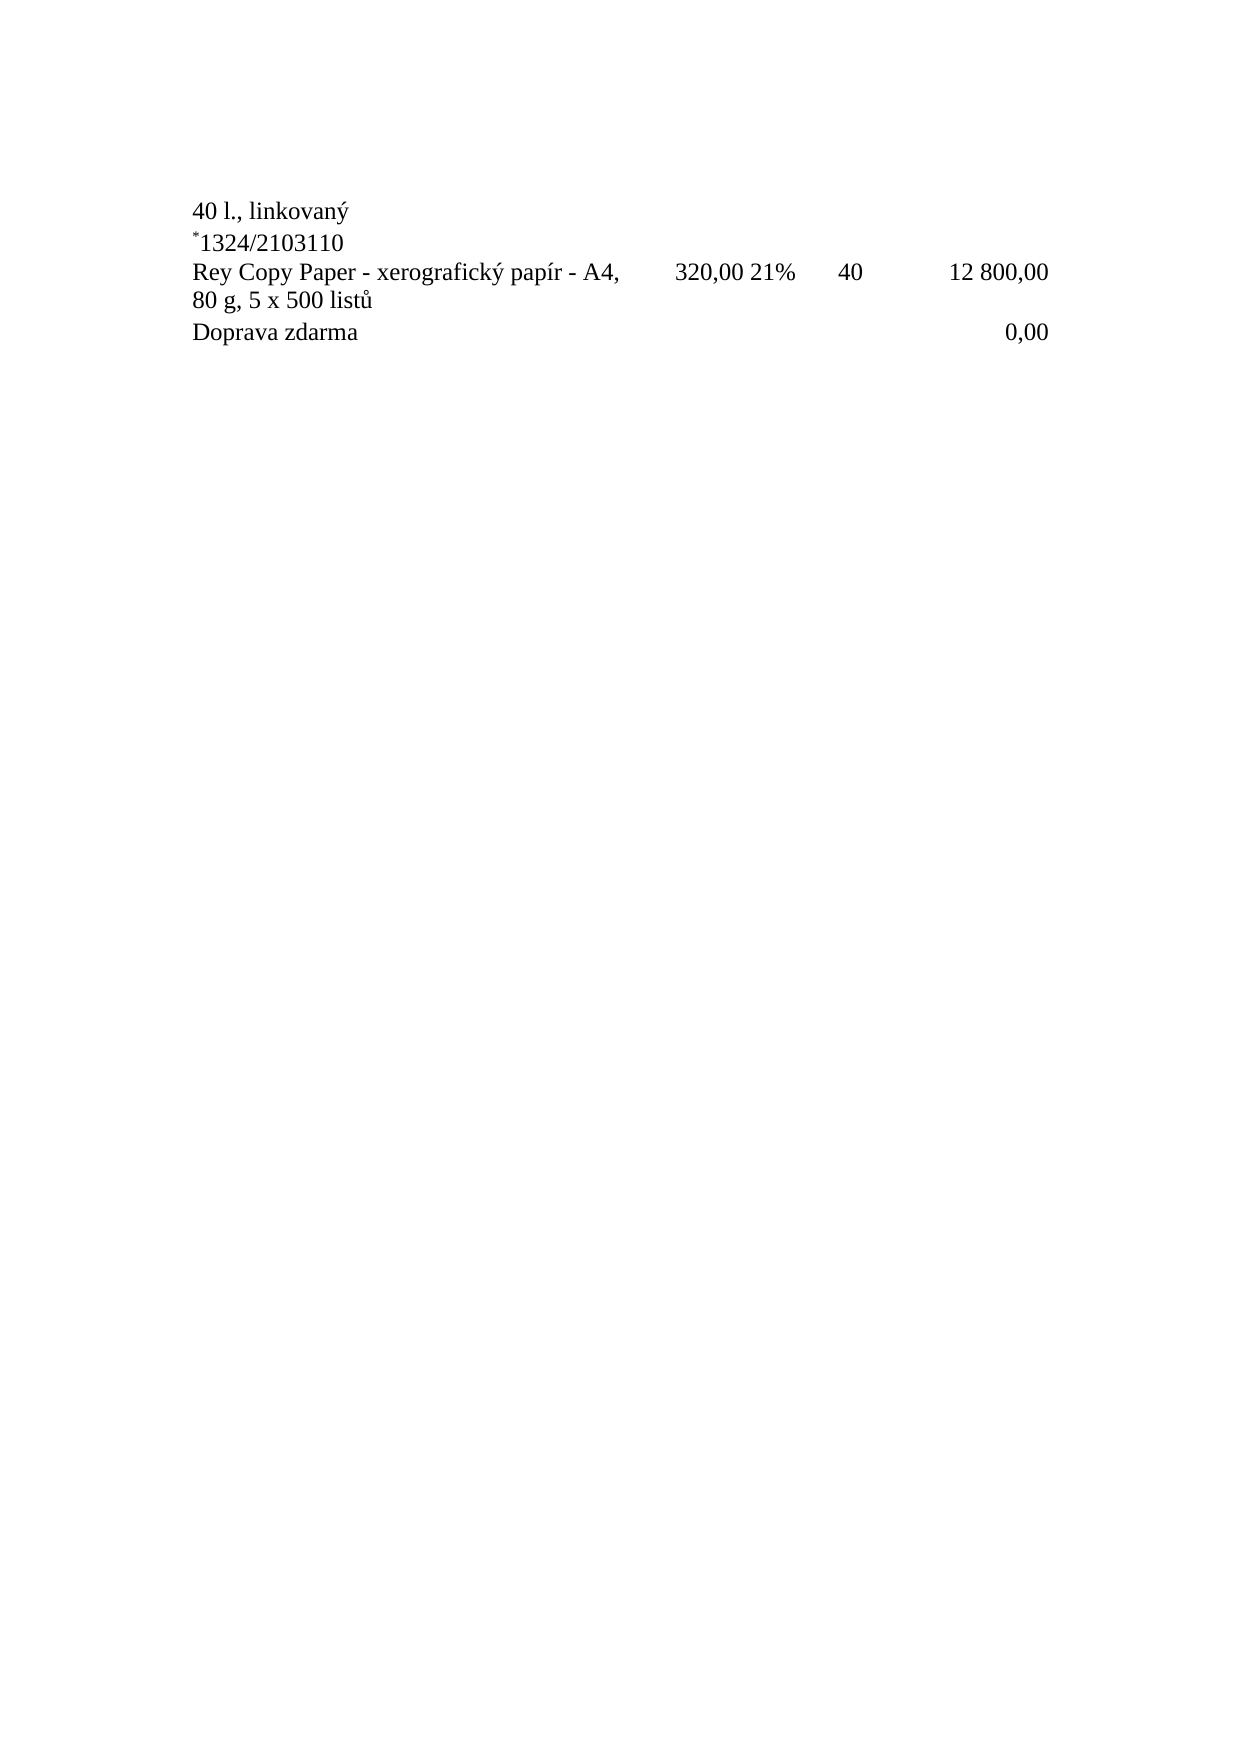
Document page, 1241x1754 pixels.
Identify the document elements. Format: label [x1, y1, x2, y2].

table_header [151, 148, 1089, 395]
